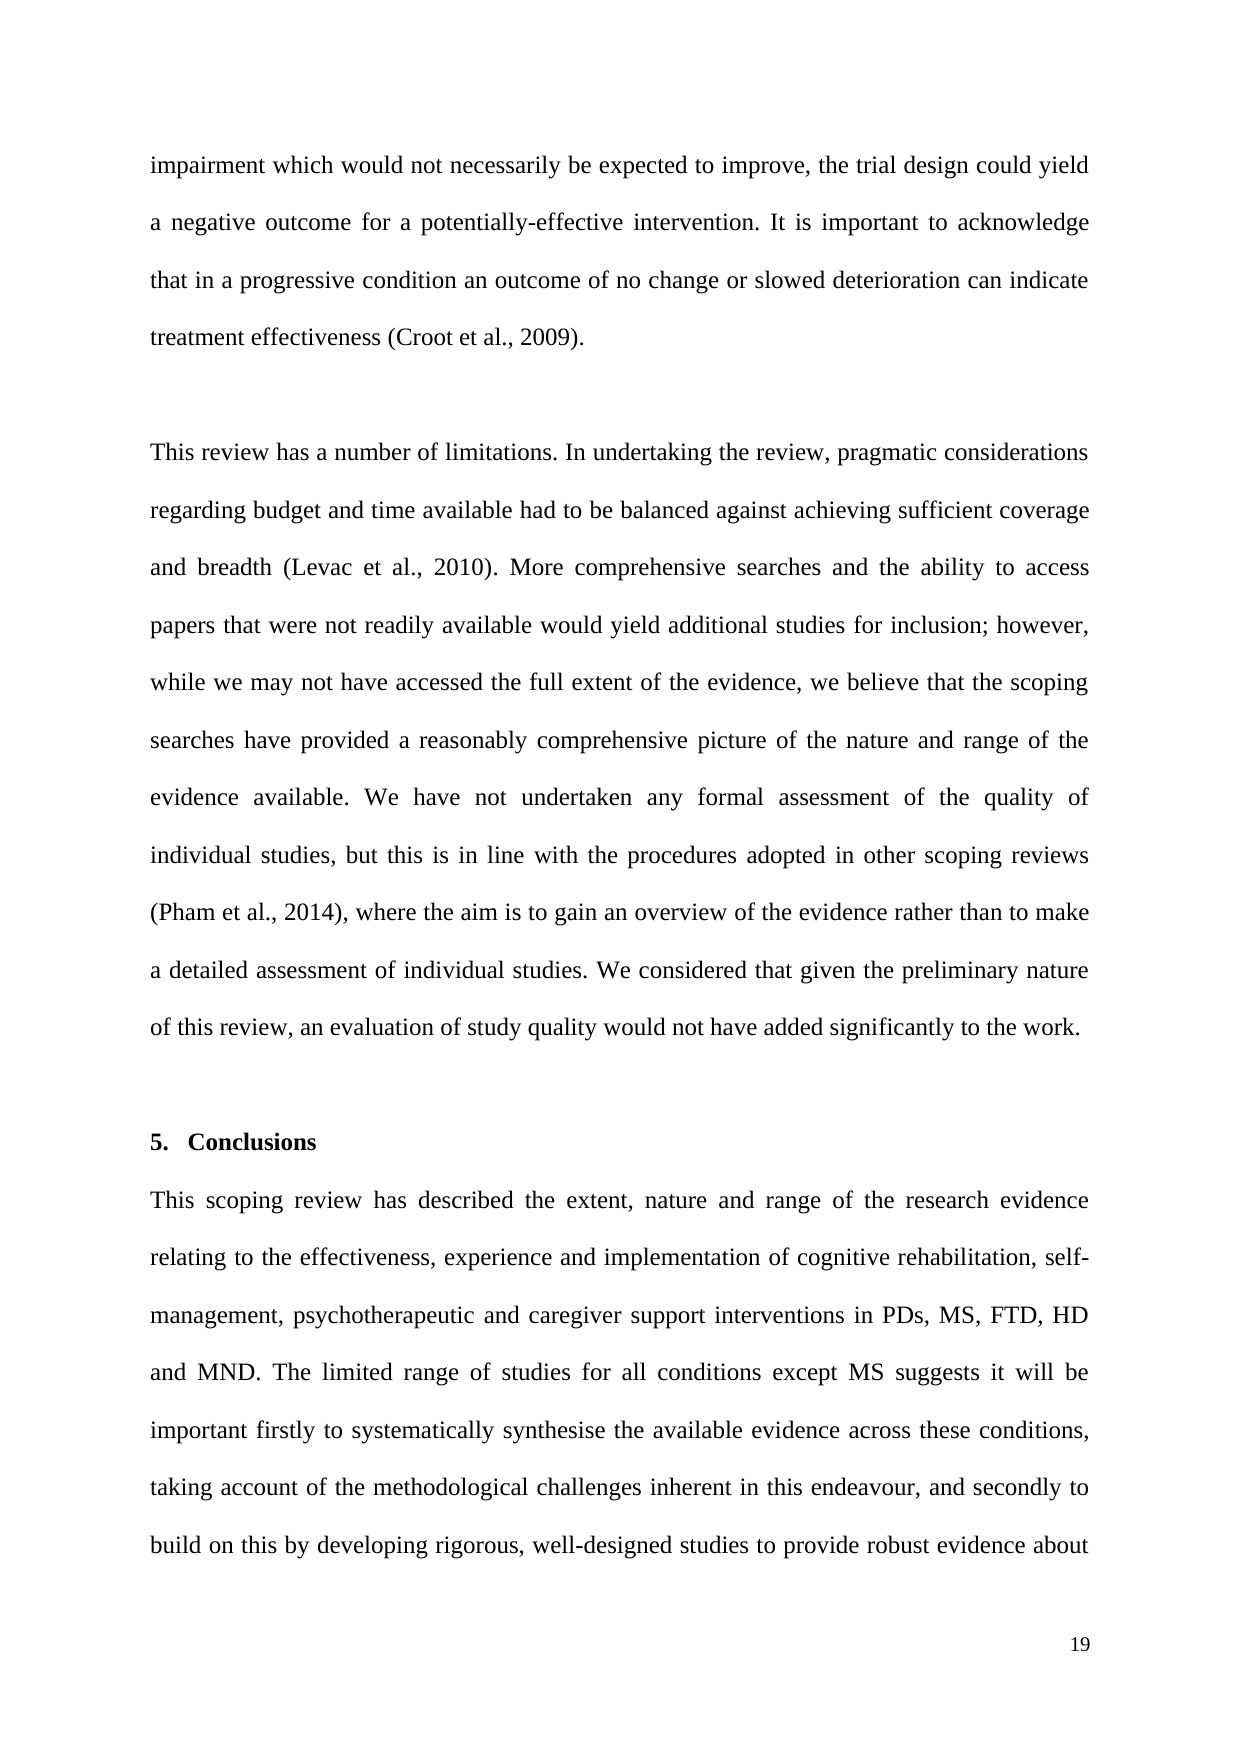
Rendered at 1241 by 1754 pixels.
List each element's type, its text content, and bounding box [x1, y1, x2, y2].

text This review has a number of limitations. In undertaking the review, pragmatic considerations regarding budget and time available had to be balanced against achieving sufficient coverage and breadth (Levac et al., 2010). More comprehensive searches and the ability to access papers that were not readily available would yield additional studies for inclusion; however, while we may not have accessed the full extent of the evidence, we believe that the scoping searches have provided a reasonably comprehensive picture of the nature and range of the evidence available. We have not undertaken any formal assessment of the quality of individual studies, but this is in line with the procedures adopted in other scoping reviews (Pham et al., 2014), where the aim is to gain an overview of the evidence rather than to make a detailed assessment of individual studies. We considered that given the preliminary nature of this review, an evaluation of study quality would not have added significantly to the work. [150, 437, 1090, 1041]
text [150, 1185, 1090, 1559]
subtitle Conclusions [150, 1127, 1090, 1156]
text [150, 150, 1090, 351]
